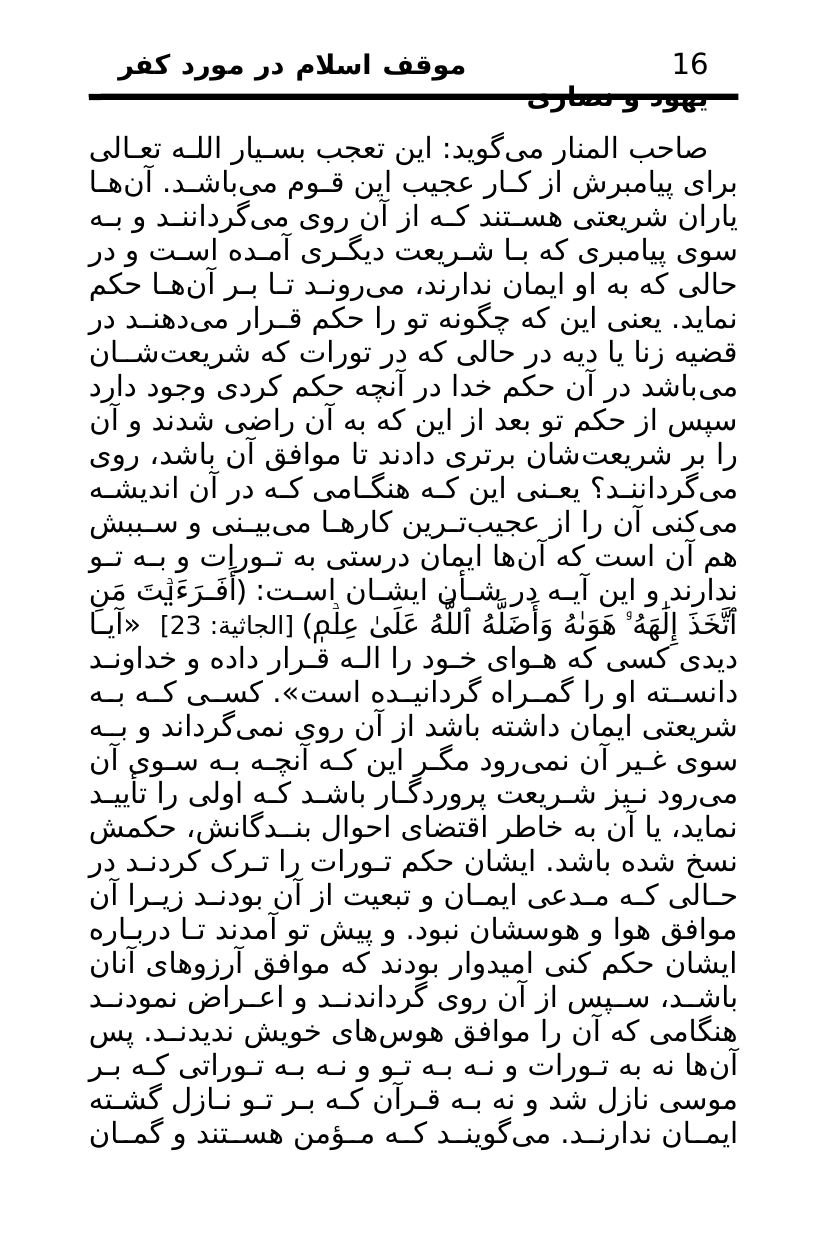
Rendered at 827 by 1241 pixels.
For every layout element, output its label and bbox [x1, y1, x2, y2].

text [89, 132, 738, 1150]
